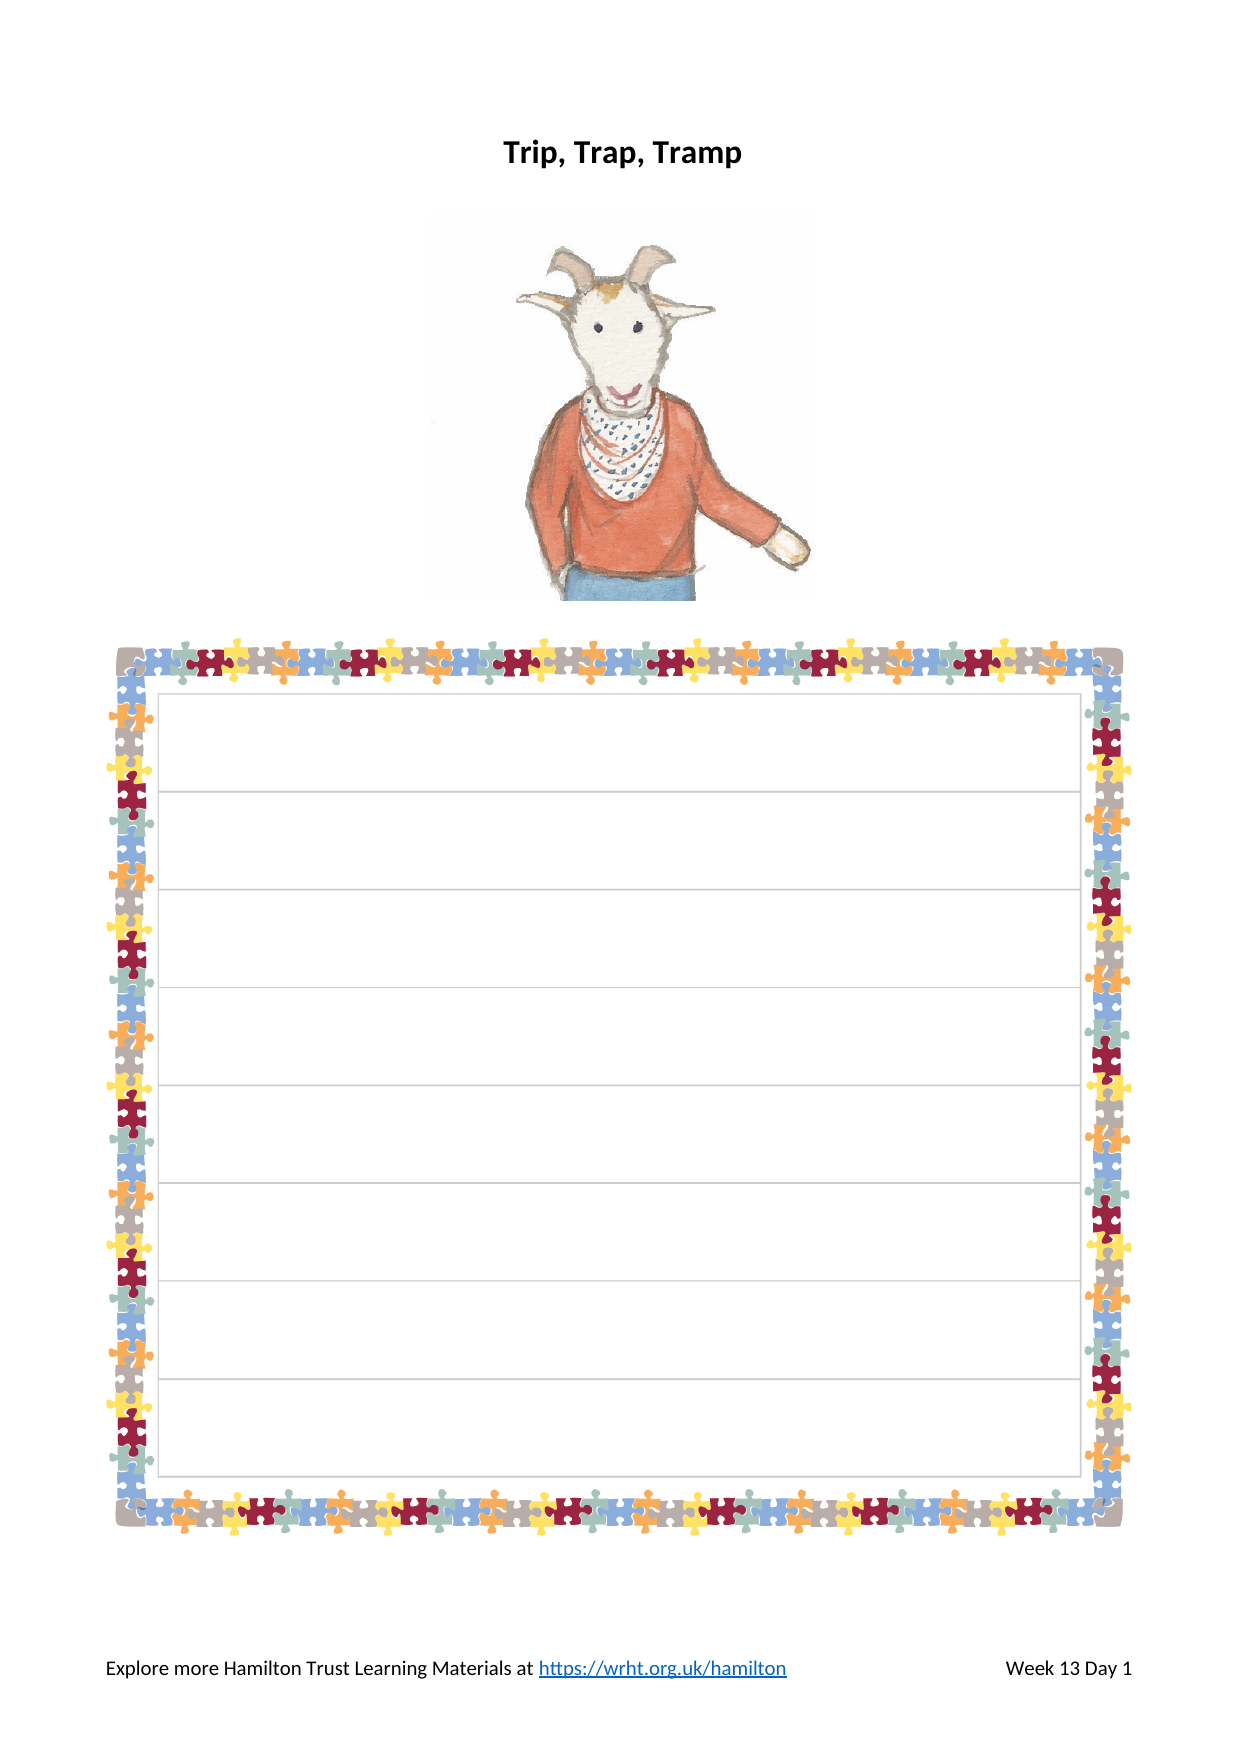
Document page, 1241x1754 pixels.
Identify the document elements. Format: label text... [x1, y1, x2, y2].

picture [430, 212, 816, 601]
text Trip, Trap, Tramp [106, 131, 1140, 172]
picture [106, 638, 1132, 1536]
